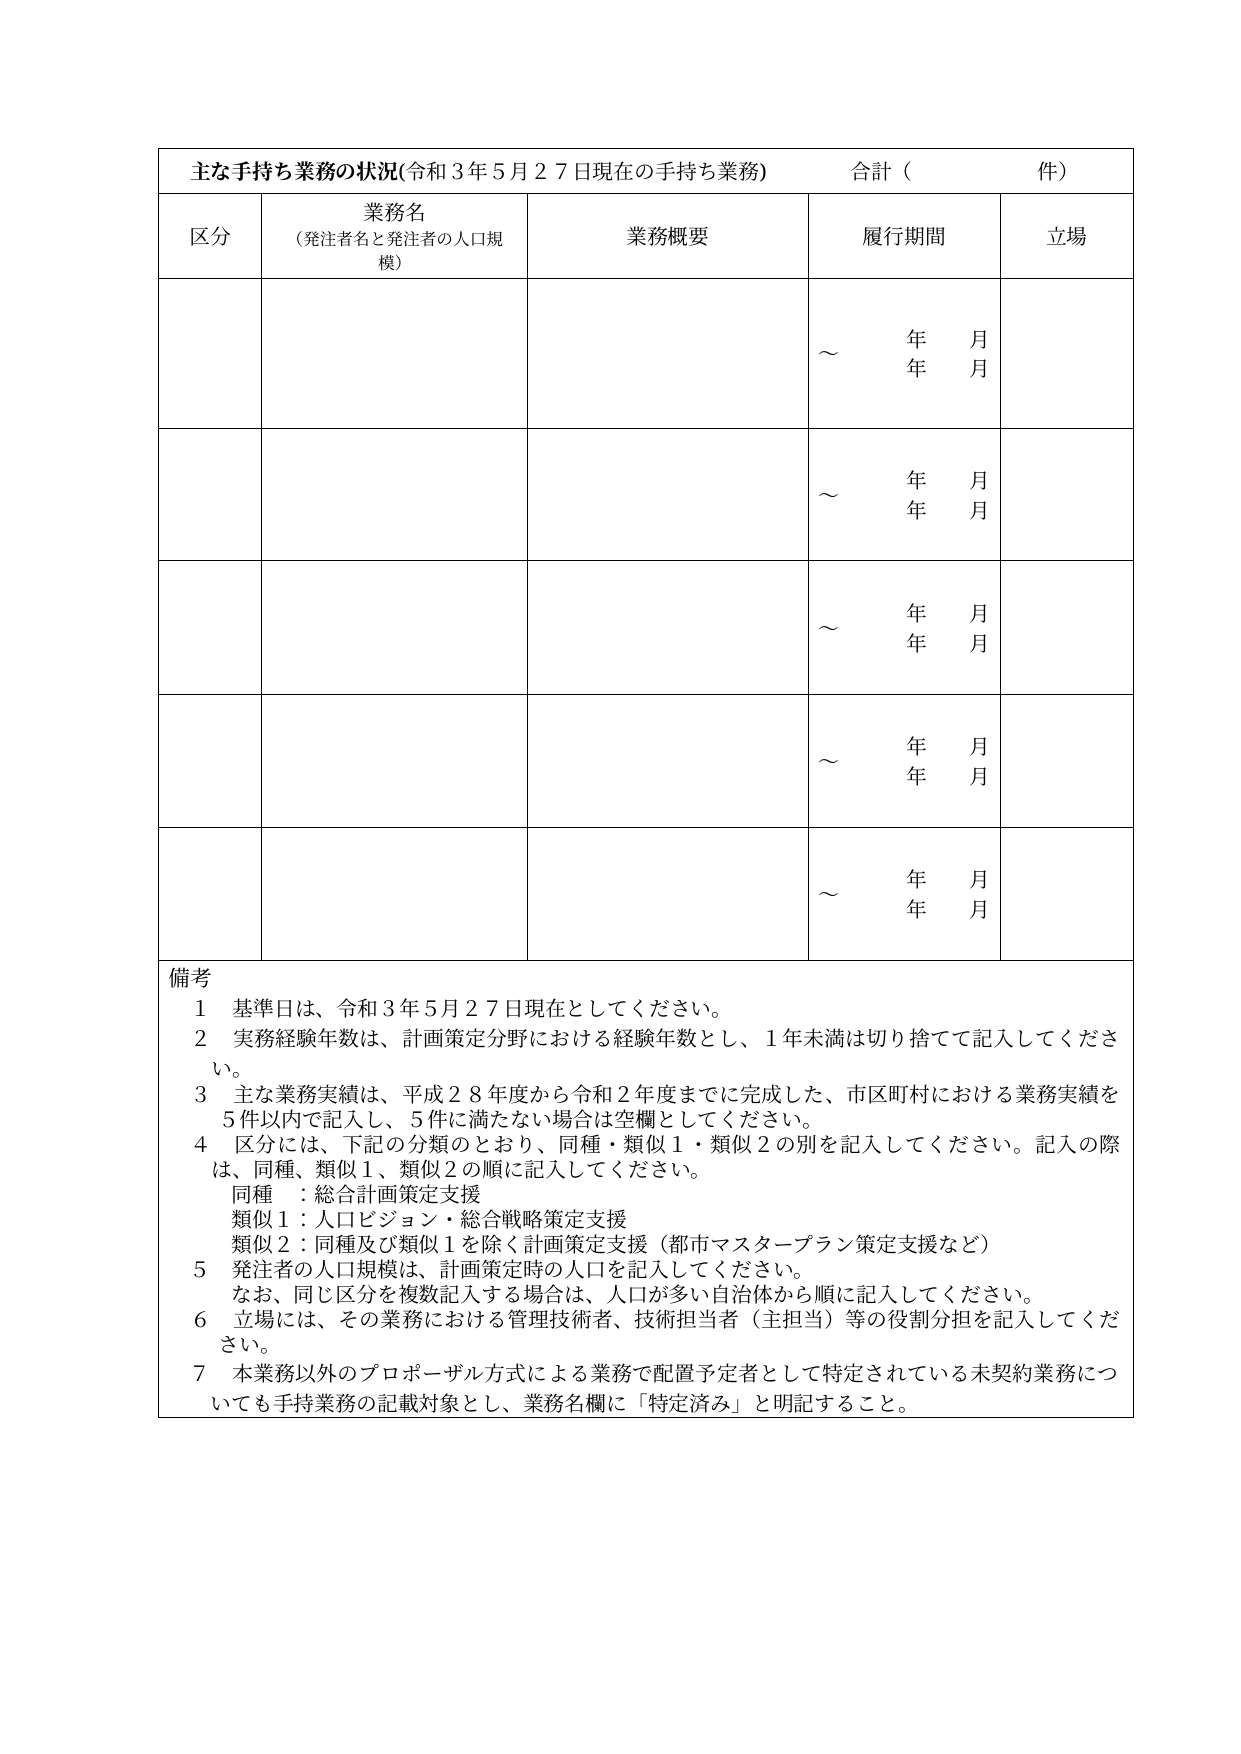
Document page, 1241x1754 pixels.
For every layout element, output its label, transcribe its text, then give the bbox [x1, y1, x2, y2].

table_cell 年 月 年 月 [838, 279, 1000, 427]
table_cell 年 月 年 月 [838, 561, 1000, 693]
table_cell [159, 695, 261, 827]
table_cell ～ [809, 828, 837, 960]
table_cell [1001, 429, 1133, 560]
table_cell 区分 [159, 194, 261, 277]
table_cell [262, 429, 527, 560]
table_cell ～ [809, 561, 837, 693]
table_cell 立場 [1001, 194, 1133, 277]
table_cell ～ [809, 695, 837, 827]
table_cell 備考 １ 基準日は、令和３年５月２７日現在としてください。 ２ 実務経験年数は、計画策定分野における経験年数とし、１年未満は切り捨てて記入してください。 ３ 主な業務実績は、平成２８年度から令和２年度までに完成した、市区町村における業務実績を５件以内で記入し、５件に満たない場合は空欄としてください。 ４ 区分には、下記の分類のとおり、同種・類似１・類似２の別を記入してください。記入の際は、同種、類似１、類似２の順に記入してください。 同種 ：総合計画策定支援 類似１：人口ビジョン・総合戦略策定支援 類似２：同種及び類似１を除く計画策定支援（都市マスタープラン策定支援など） ５ 発注者の人口規模は、計画策定時の人口を記入してください。 なお、同じ区分を複数記入する場合は、人口が多い自治体から順に記入してください。 ６ 立場には、その業務における管理技術者、技術担当者（主担当）等の役割分担を記入してください。 ７ 本業務以外のプロポーザル方式による業務で配置予定者として特定されている未契約業務についても手持業務の記載対象とし、業務名欄に「特定済み」と明記すること。 [159, 961, 1133, 1417]
table_cell [528, 561, 808, 693]
table_cell [1001, 695, 1133, 827]
table_cell [528, 279, 808, 427]
table_cell [159, 279, 261, 427]
table_cell [159, 828, 261, 960]
table_cell 年 月 年 月 [838, 695, 1000, 827]
table_cell [1001, 561, 1133, 693]
table_cell [262, 828, 527, 960]
table_cell [159, 561, 261, 693]
table_cell ～ [809, 429, 837, 560]
table_cell [159, 429, 261, 560]
table_cell [1001, 279, 1133, 427]
table_cell 履行期間 [809, 194, 1000, 277]
table_cell [528, 695, 808, 827]
table_cell 年 月 年 月 [838, 429, 1000, 560]
table_cell [262, 279, 527, 427]
table_cell [262, 695, 527, 827]
table_cell 業務概要 [528, 194, 808, 277]
table_cell 主な手持ち業務の状況(令和３年５月２７日現在の手持ち業務) 合計（ 件） [159, 149, 1133, 193]
table_cell [1001, 828, 1133, 960]
table_cell [262, 561, 527, 693]
table_cell 業務名 （発注者名と発注者の人口規模） [262, 194, 527, 277]
table_cell [528, 828, 808, 960]
table_cell [528, 429, 808, 560]
table_cell ～ [809, 279, 837, 427]
table_cell 年 月 年 月 [838, 828, 1000, 960]
